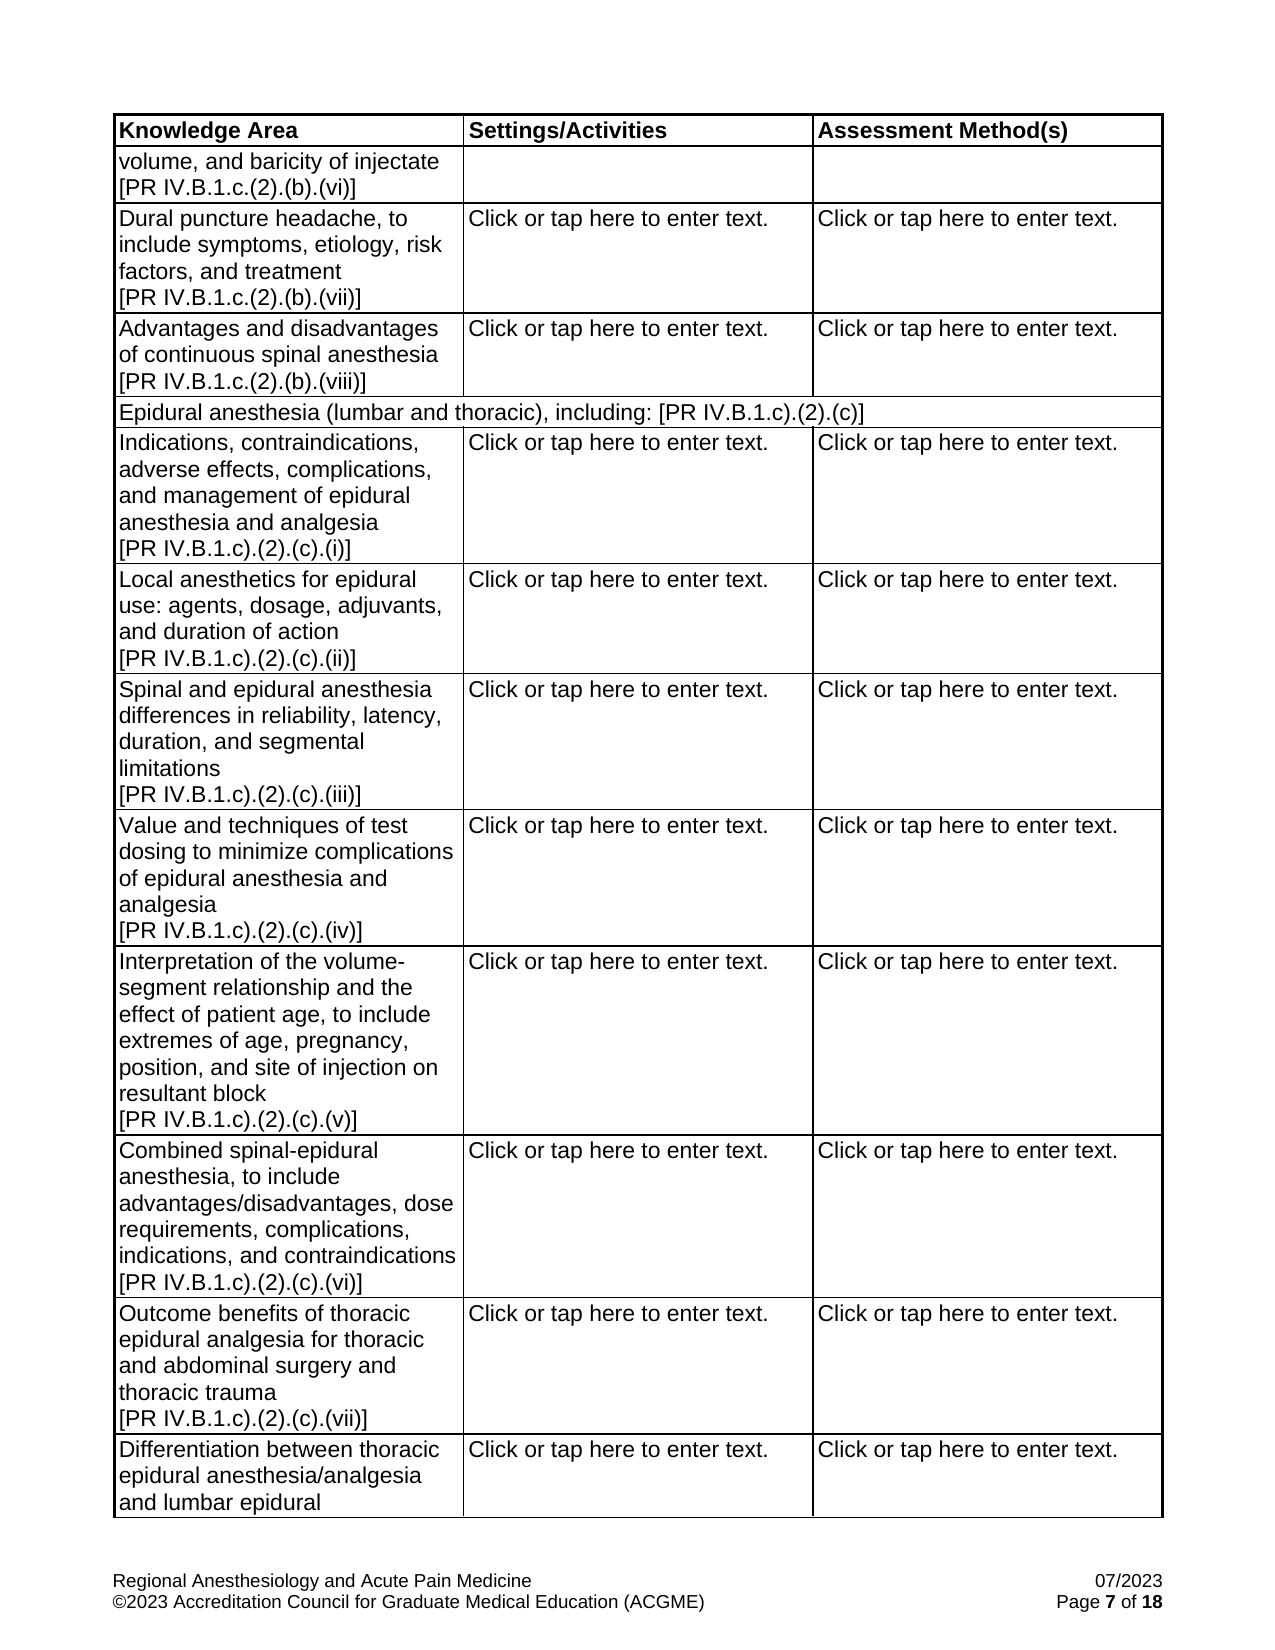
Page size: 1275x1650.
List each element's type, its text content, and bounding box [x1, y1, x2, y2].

table_cell Interpretation of the volume-segment relationship and the effect of patient age, to include extremes of age, pregnancy, position, and site of injection on resultant block [PR IV.B.1.c).(2).(c).(v)] [116, 947, 463, 1134]
table_cell Advantages and disadvantages of continuous spinal anesthesia [PR IV.B.1.c.(2).(b).(viii)] [116, 314, 463, 396]
table_cell Spinal and epidural anesthesia differences in reliability, latency, duration, and segmental limitations [PR IV.B.1.c).(2).(c).(iii)] [116, 674, 463, 809]
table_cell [116, 147, 463, 202]
table_header Settings/Activities [464, 116, 812, 145]
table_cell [116, 1435, 463, 1516]
table_cell Epidural anesthesia (lumbar and thoracic), including: [PR IV.B.1.c).(2).(c)] [116, 397, 1161, 426]
table_cell Indications, contraindications, adverse effects, complications, and management of epidural anesthesia and analgesia [PR IV.B.1.c).(2).(c).(i)] [116, 428, 463, 563]
table_cell Outcome benefits of thoracic epidural analgesia for thoracic and abdominal surgery and thoracic trauma [PR IV.B.1.c).(2).(c).(vii)] [116, 1298, 463, 1433]
table_header Assessment Method(s) [814, 116, 1161, 145]
table_cell Local anesthetics for epidural use: agents, dosage, adjuvants, and duration of action [PR IV.B.1.c).(2).(c).(ii)] [116, 564, 463, 672]
table_header Knowledge Area [116, 116, 463, 145]
table_cell Dural puncture headache, to include symptoms, etiology, risk factors, and treatment [PR IV.B.1.c.(2).(b).(vii)] [116, 204, 463, 312]
table_cell Combined spinal-epidural anesthesia, to include advantages/disadvantages, dose requirements, complications, indications, and contraindications [PR IV.B.1.c).(2).(c).(vi)] [116, 1136, 463, 1297]
table_cell Value and techniques of test dosing to minimize complications of epidural anesthesia and analgesia [PR IV.B.1.c).(2).(c).(iv)] [116, 810, 463, 945]
